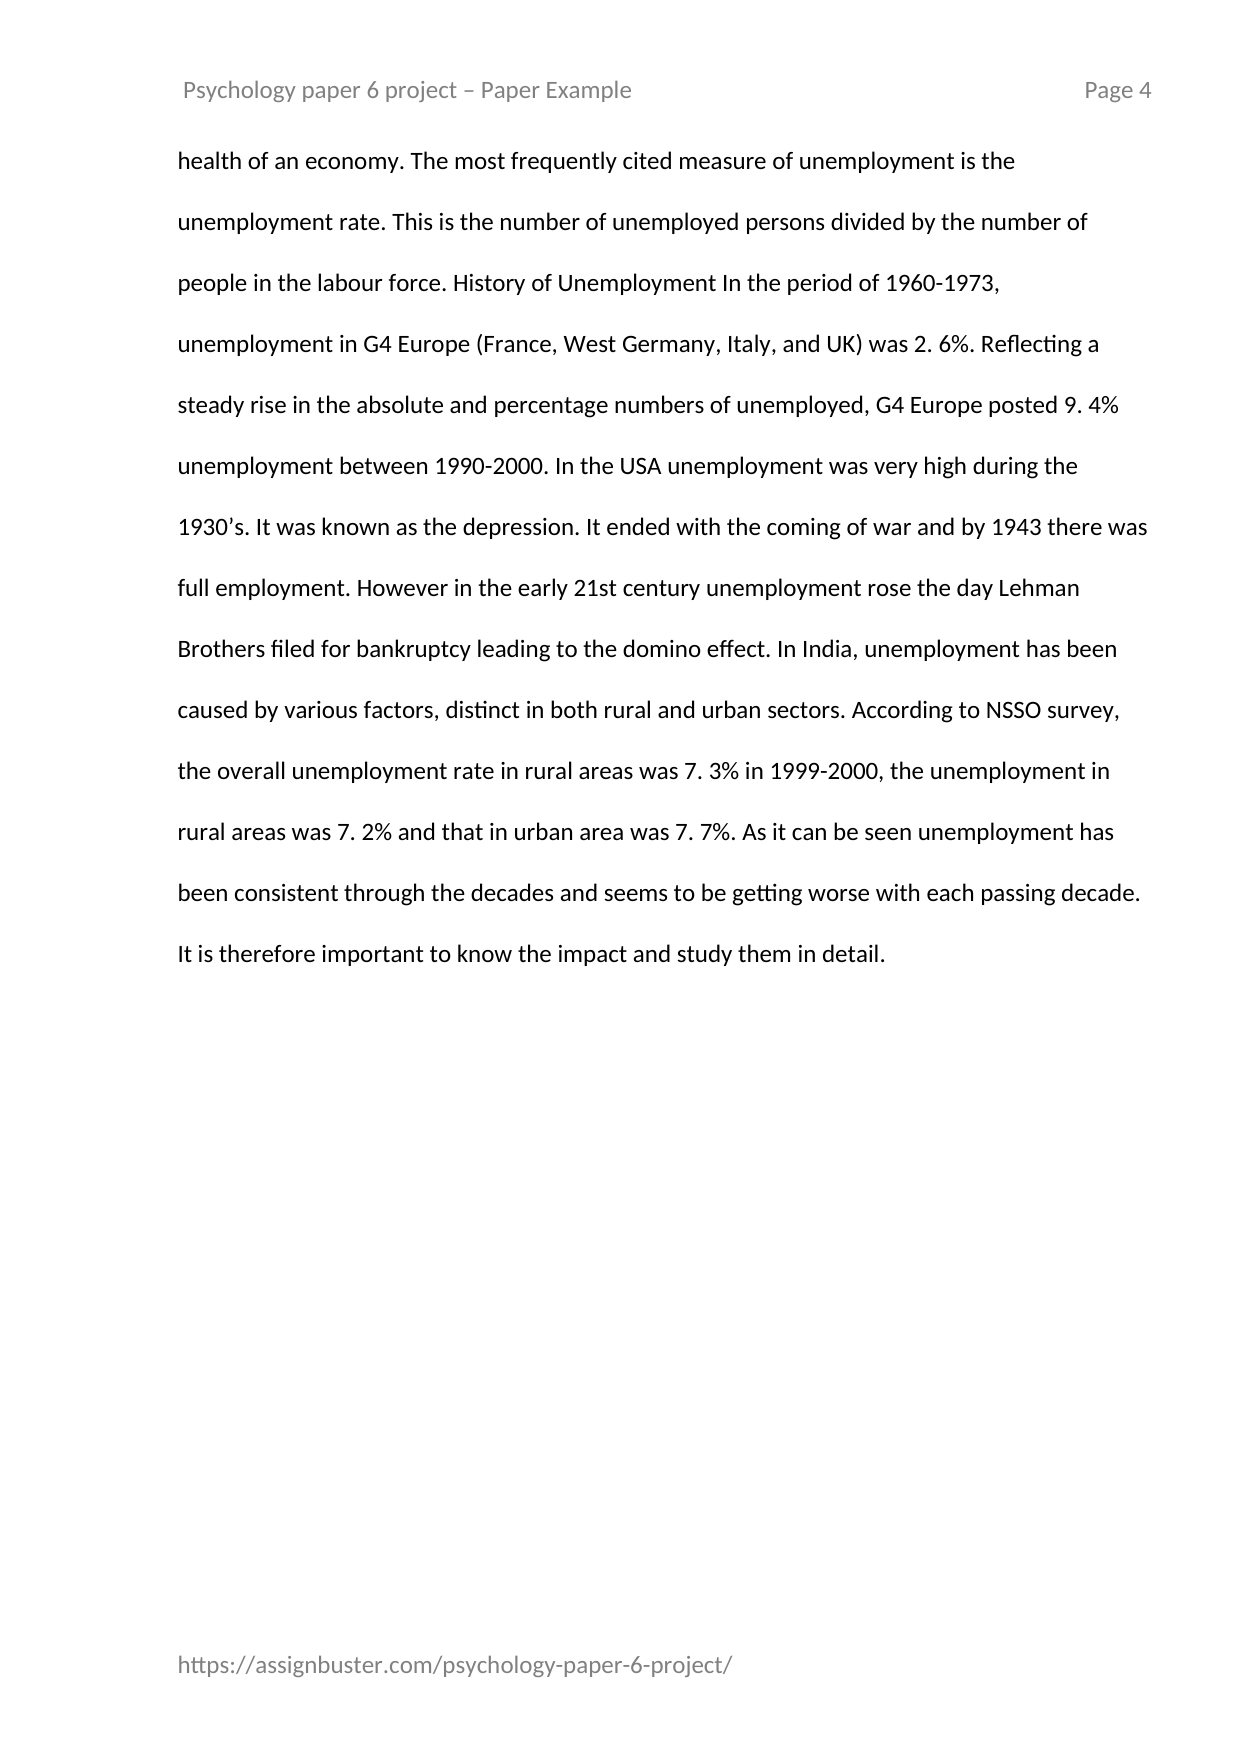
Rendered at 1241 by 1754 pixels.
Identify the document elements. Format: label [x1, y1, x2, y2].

text [177, 145, 1152, 969]
